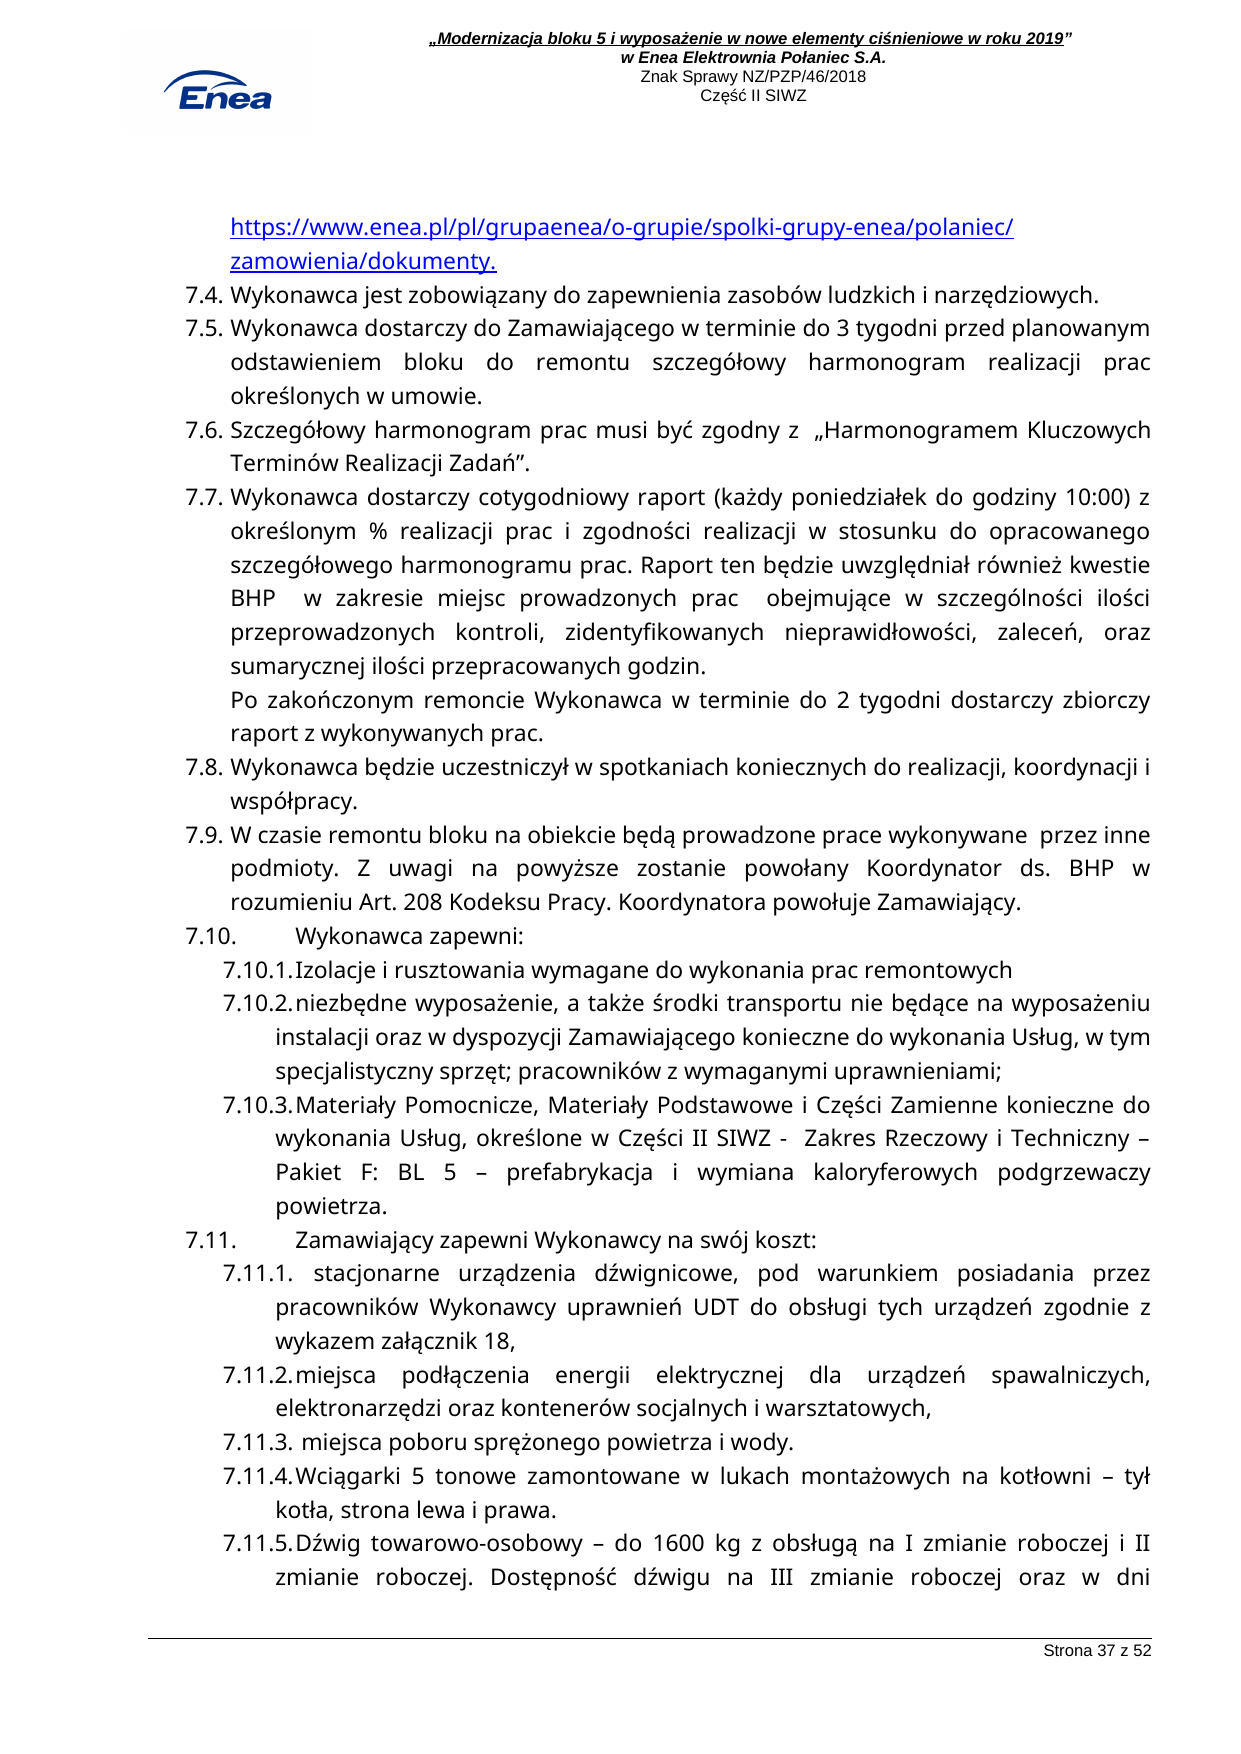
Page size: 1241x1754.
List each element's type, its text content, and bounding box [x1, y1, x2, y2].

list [223, 1527, 1152, 1592]
picture [122, 28, 314, 134]
list Wykonawca dostarczy cotygodniowy raport (każdy poniedziałek do godziny 10:00) z określonym % realizacji prac i zgodności realizacji w stosunku do opracowanego szczegółowego harmonogramu prac. Raport ten będzie uwzględniał również kwestie BHP w zakresie miejsc prowadzonych prac obejmujące w szczególności ilości przeprowadzonych kontroli, zidentyfikowanych nieprawidłowości, zaleceń, oraz sumarycznej ilości przepracowanych godzin. [185, 481, 1152, 681]
list Wciągarki 5 tonowe zamontowane w lukach montażowych na kotłowni – tył kotła, strona lewa i prawa. [223, 1460, 1152, 1525]
list Zamawiający zapewni Wykonawcy na swój koszt: [185, 1223, 1152, 1255]
list Wykonawca jest zobowiązany do zapewnienia zasobów ludzkich i narzędziowych. [185, 278, 1152, 310]
list Materiały Pomocnicze, Materiały Podstawowe i Części Zamienne konieczne do wykonania Usług, określone w Części II SIWZ - Zakres Rzeczowy i Techniczny – Pakiet F: BL 5 – prefabrykacja i wymiana kaloryferowych podgrzewaczy powietrza. [223, 1088, 1152, 1221]
text Po zakończonym remoncie Wykonawca w terminie do 2 tygodni dostarczy zbiorczy raport z wykonywanych prac. [230, 683, 1152, 748]
list Szczegółowy harmonogram prac musi być zgodny z „Harmonogramem Kluczowych Terminów Realizacji Zadań”. [185, 413, 1152, 478]
list Wykonawca zapewni: [185, 920, 1152, 951]
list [185, 211, 1152, 276]
list miejsca poboru sprężonego powietrza i wody. [223, 1426, 1152, 1457]
list miejsca podłączenia energii elektrycznej dla urządzeń spawalniczych, elektronarzędzi oraz kontenerów socjalnych i warsztatowych, [223, 1358, 1152, 1423]
list stacjonarne urządzenia dźwignicowe, pod warunkiem posiadania przez pracowników Wykonawcy uprawnień UDT do obsługi tych urządzeń zgodnie z wykazem załącznik 18, [223, 1257, 1152, 1356]
list Izolacje i rusztowania wymagane do wykonania prac remontowych [223, 953, 1152, 985]
list Wykonawca dostarczy do Zamawiającego w terminie do 3 tygodni przed planowanym odstawieniem bloku do remontu szczegółowy harmonogram realizacji prac określonych w umowie. [185, 312, 1152, 411]
list niezbędne wyposażenie, a także środki transportu nie będące na wyposażeniu instalacji oraz w dyspozycji Zamawiającego konieczne do wykonania Usług, w tym specjalistyczny sprzęt; pracowników z wymaganymi uprawnieniami; [223, 987, 1152, 1086]
list Wykonawca będzie uczestniczył w spotkaniach koniecznych do realizacji, koordynacji i współpracy. [185, 751, 1152, 816]
list W czasie remontu bloku na obiekcie będą prowadzone prace wykonywane przez inne podmioty. Z uwagi na powyższe zostanie powołany Koordynator ds. BHP w rozumieniu Art. 208 Kodeksu Pracy. Koordynatora powołuje Zamawiający. [185, 818, 1152, 917]
